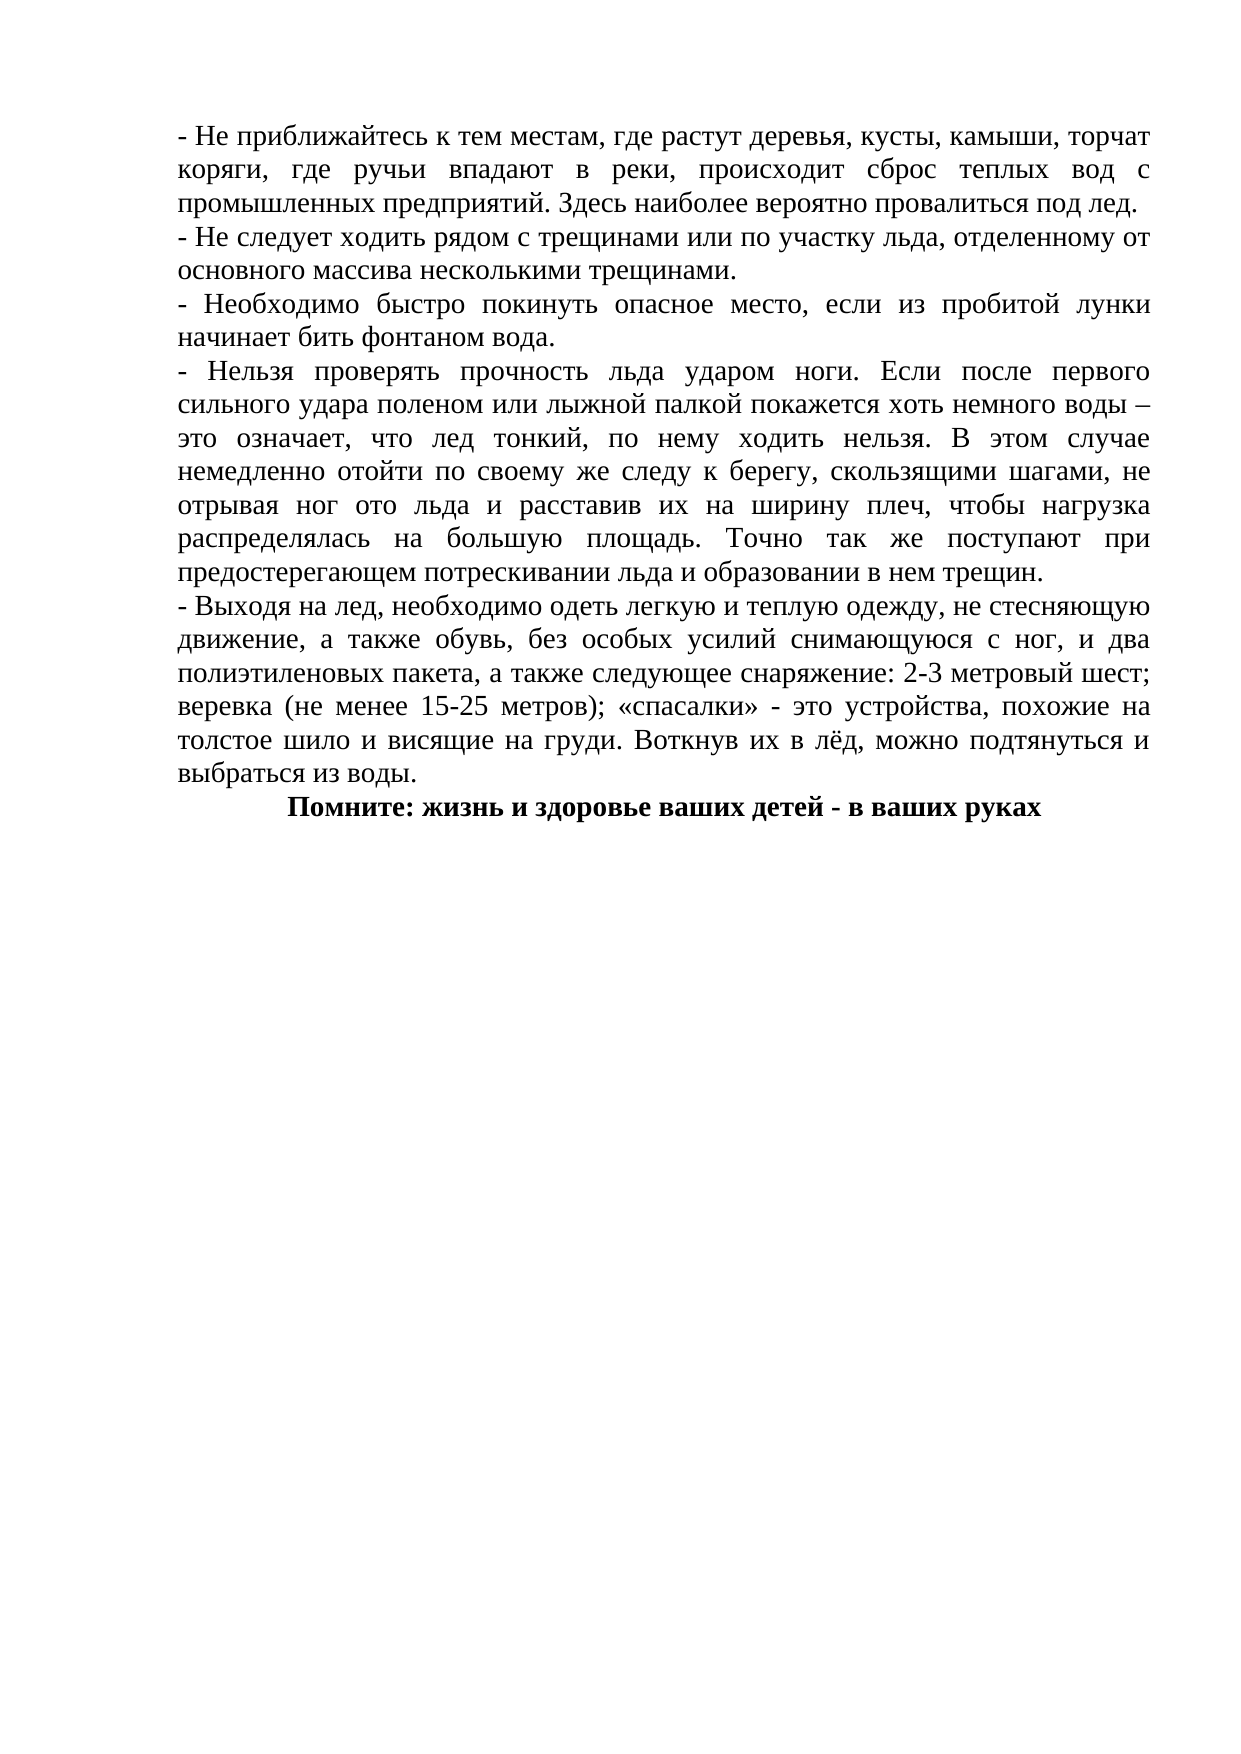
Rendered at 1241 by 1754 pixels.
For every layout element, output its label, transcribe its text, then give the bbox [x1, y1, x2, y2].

text - Выходя на лед, необходимо одеть легкую и теплую одежду, не стесняющую движение, а также обувь, без особых усилий снимающуюся с ног, и два полиэтиленовых пакета, а также следующее снаряжение: 2-3 метровый шест; веревка (не менее 15-25 метров); «спасалки» - это устройства, похожие на толстое шило и висящие на груди. Воткнув их в лёд, можно подтянуться и выбраться из воды. [177, 588, 1152, 789]
text - Не приближайтесь к тем местам, где растут деревья, кусты, камыши, торчат коряги, где ручьи впадают в реки, происходит сброс теплых вод с промышленных предприятий. Здесь наиболее вероятно провалиться под лед. [177, 118, 1152, 219]
text - Не следует ходить рядом с трещинами или по участку льда, отделенному от основного массива несколькими трещинами. [177, 219, 1152, 286]
text Помните: жизнь и здоровье ваших детей - в ваших руках [177, 789, 1152, 822]
text - Нельзя проверять прочность льда ударом ноги. Если после первого сильного удара поленом или лыжной палкой покажется хоть немного воды – это означает, что лед тонкий, по нему ходить нельзя. В этом случае немедленно отойти по своему же следу к берегу, скользящими шагами, не отрывая ног ото льда и расставив их на ширину плеч, чтобы нагрузка распределялась на большую площадь. Точно так же поступают при предостерегающем потрескивании льда и образовании в нем трещин. [177, 353, 1152, 588]
text - Необходимо быстро покинуть опасное место, если из пробитой лунки начинает бить фонтаном вода. [177, 286, 1152, 353]
